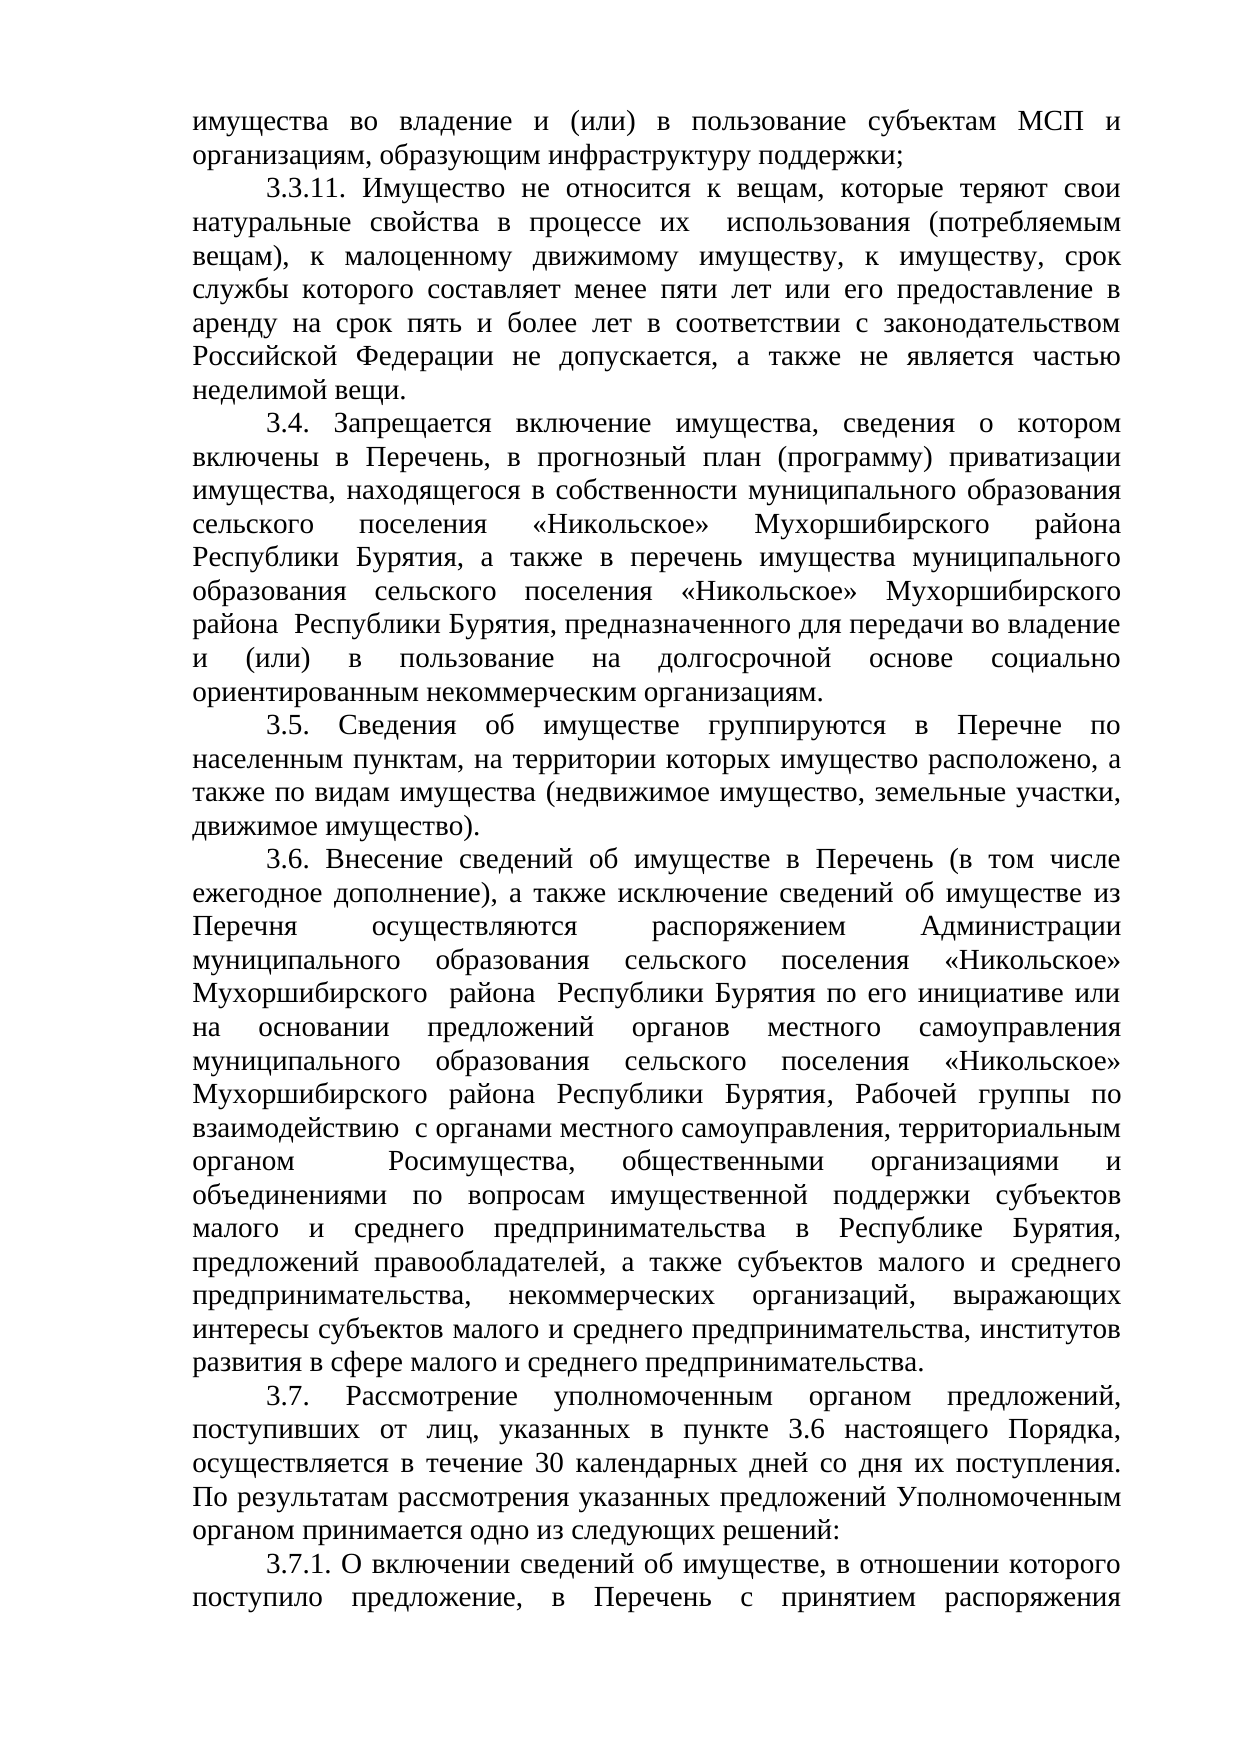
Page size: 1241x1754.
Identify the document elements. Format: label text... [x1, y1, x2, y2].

text 3.7. Рассмотрение уполномоченным органом предложений, поступивших от лиц, указанных в пункте 3.6 настоящего Порядка, осуществляется в течение 30 календарных дней со дня их поступления. По результатам рассмотрения указанных предложений Уполномоченным органом принимается одно из следующих решений: [192, 1378, 1122, 1546]
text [192, 103, 1122, 171]
text 3.3.11. Имущество не относится к вещам, которые теряют свои натуральные свойства в процессе их использования (потребляемым вещам), к малоценному движимому имуществу, к имуществу, срок службы которого составляет менее пяти лет или его предоставление в аренду на срок пять и более лет в соответствии с законодательством Российской Федерации не допускается, а также не является частью неделимой вещи. [192, 171, 1122, 405]
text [192, 1546, 1122, 1613]
text 3.4. Запрещается включение имущества, сведения о котором включены в Перечень, в прогнозный план (программу) приватизации имущества, находящегося в собственности муниципального образования сельского поселения «Никольское» Мухоршибирского района Республики Бурятия, а также в перечень имущества муниципального образования сельского поселения «Никольское» Мухоршибирского района Республики Бурятия, предназначенного для передачи во владение и (или) в пользование на долгосрочной основе социально ориентированным некоммерческим организациям. [192, 405, 1122, 707]
text 3.5. Сведения об имуществе группируются в Перечне по населенным пунктам, на территории которых имущество расположено, а также по видам имущества (недвижимое имущество, земельные участки, движимое имущество). [192, 707, 1122, 841]
text 3.6. Внесение сведений об имуществе в Перечень (в том числе ежегодное дополнение), а также исключение сведений об имуществе из Перечня осуществляются распоряжением Администрации муниципального образования сельского поселения «Никольское» Мухоршибирского района Республики Бурятия по его инициативе или на основании предложений органов местного самоуправления муниципального образования сельского поселения «Никольское» Мухоршибирского района Республики Бурятия, Рабочей группы по взаимодействию с органами местного самоуправления, территориальным органом Росимущества, общественными организациями и объединениями по вопросам имущественной поддержки субъектов малого и среднего предпринимательства в Республике Бурятия, предложений правообладателей, а также субъектов малого и среднего предпринимательства, некоммерческих организаций, выражающих интересы субъектов малого и среднего предпринимательства, институтов развития в сфере малого и среднего предпринимательства. [192, 841, 1122, 1378]
